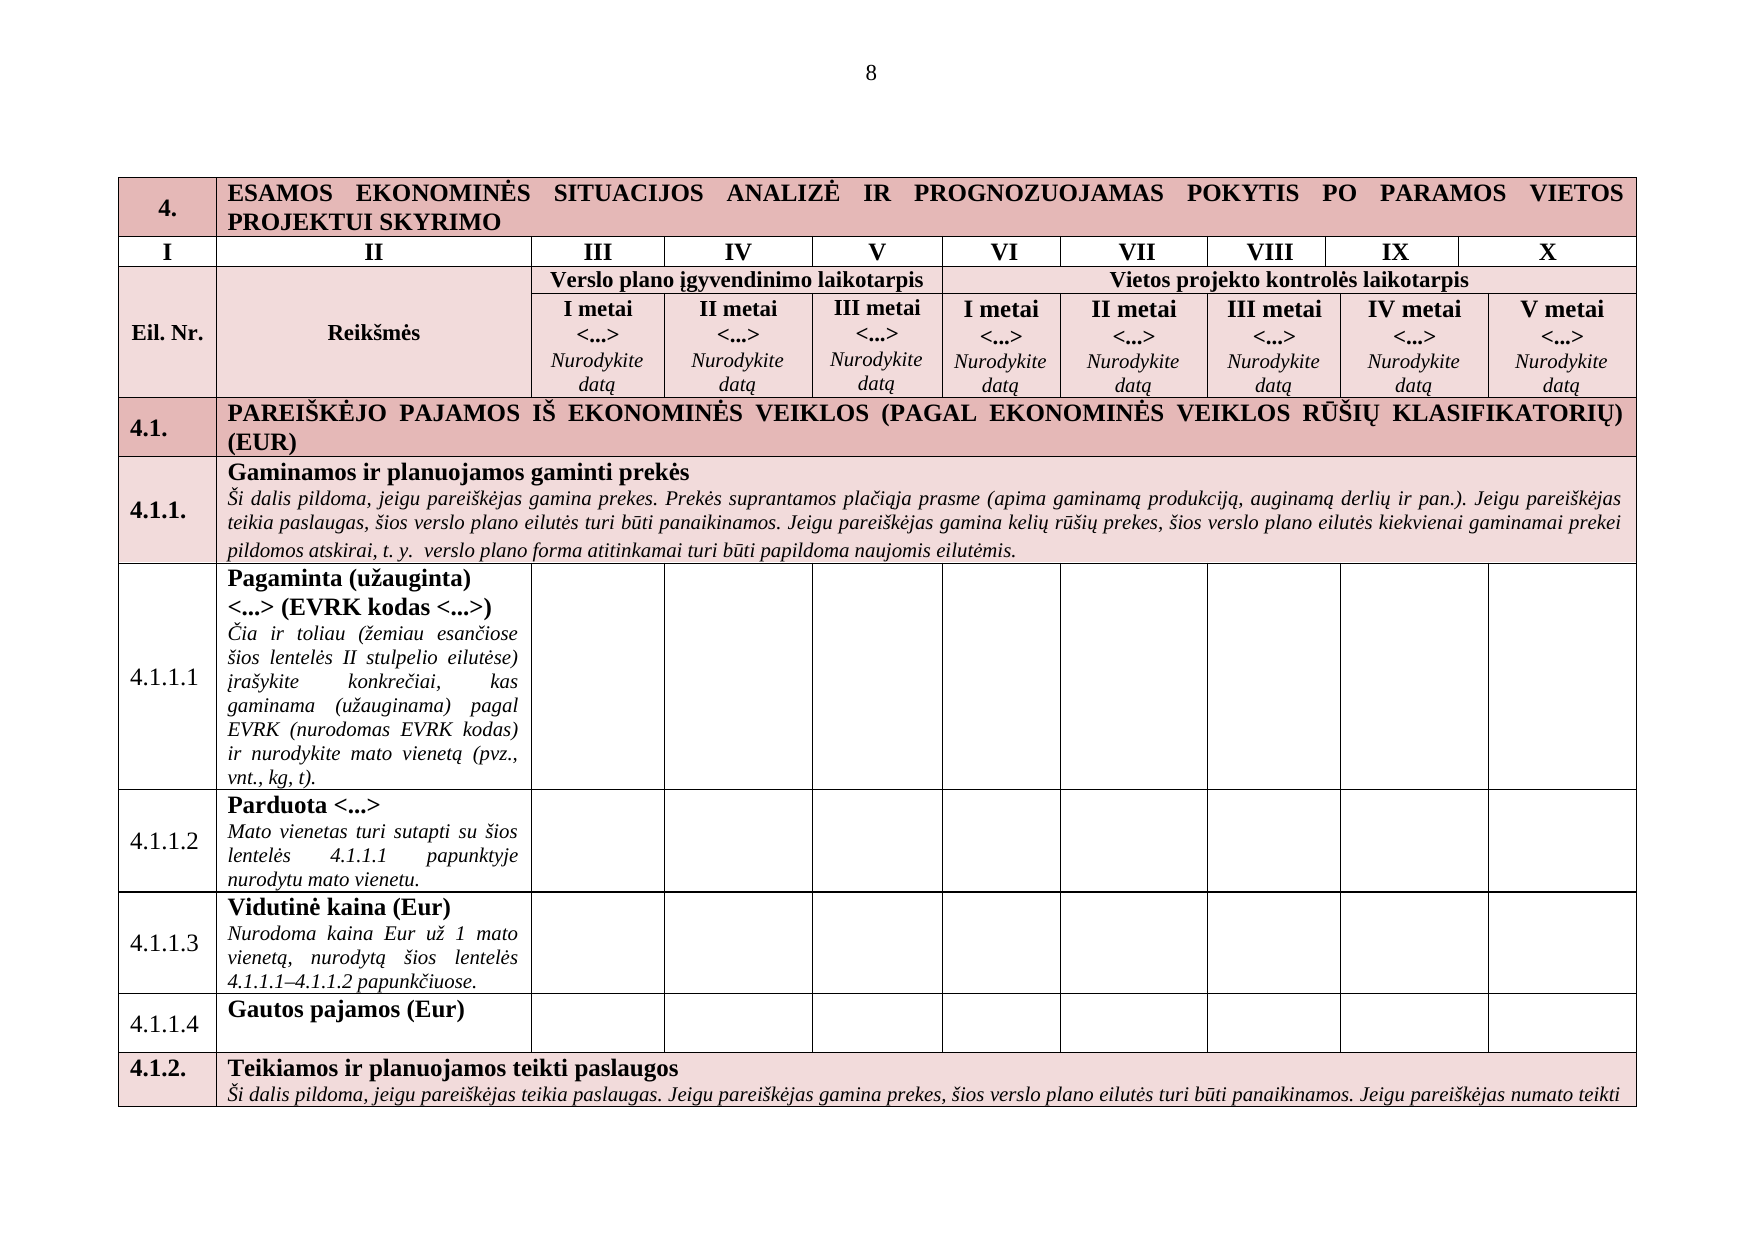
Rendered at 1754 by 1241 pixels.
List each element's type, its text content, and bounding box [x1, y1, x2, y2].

table_cell III metai <...> Nurodykite datą [813, 294, 942, 397]
table_cell [1061, 893, 1207, 993]
table_cell VII [1061, 237, 1207, 266]
table_cell [1489, 564, 1636, 789]
table_cell 4.1.1. [119, 457, 216, 562]
table_cell IV metai <...> Nurodykite datą [1341, 294, 1488, 397]
table_cell Eil. Nr. [119, 267, 216, 397]
table_cell [943, 790, 1060, 891]
table_cell [1208, 994, 1340, 1052]
table_cell Gautos pajamos (Eur) [217, 994, 531, 1052]
table_cell VI [943, 237, 1060, 266]
table_cell [1208, 893, 1340, 993]
table_cell I metai <...> Nurodykite datą [532, 294, 664, 397]
table_cell Vietos projekto kontrolės laikotarpis [943, 267, 1636, 293]
table_cell Teikiamos ir planuojamos teikti paslaugos Ši dalis pildoma, jeigu pareiškėjas teikia paslaugas. Jeigu pareiškėjas gamina prekes, šios verslo plano eilutės turi būti panaikinamos. Jeigu pareiškėjas numato teikti kelių rūšių paslaugas, šios verslo plano eilutės kiekvienai paslaugai pildomos atskirai, t. y. verslo plano forma atitinkamai turi būti papildoma naujomis eilutėmis. [217, 1053, 1636, 1106]
table_cell X [1459, 237, 1636, 266]
table_cell V metai <...> Nurodykite datą [1489, 294, 1636, 397]
table_cell [1208, 564, 1340, 789]
table_cell Verslo plano įgyvendinimo laikotarpis [532, 267, 942, 293]
table_cell [665, 893, 812, 993]
table_cell V [813, 237, 942, 266]
table_cell 4.1.1.3 [119, 893, 216, 993]
table_header 4. [119, 178, 216, 236]
table_cell [1061, 564, 1207, 789]
table_cell [532, 564, 664, 789]
table_cell [1489, 994, 1636, 1052]
table_cell III [532, 237, 664, 266]
table_cell [1489, 790, 1636, 891]
table_cell [1061, 994, 1207, 1052]
table_cell IV [665, 237, 812, 266]
table_cell 4.1.2. [119, 1053, 216, 1106]
table_cell [532, 893, 664, 993]
table_cell 4.1.1.4 [119, 994, 216, 1052]
table_cell [813, 893, 942, 993]
table_cell 4.1. [119, 398, 216, 456]
table_cell [532, 790, 664, 891]
table_cell 4.1.1.1 [119, 564, 216, 789]
table_cell [665, 994, 812, 1052]
table_cell [943, 994, 1060, 1052]
table_cell [665, 790, 812, 891]
table_cell [1341, 564, 1488, 789]
table_cell [1341, 994, 1488, 1052]
table_cell [1341, 790, 1488, 891]
table_cell Pagaminta (užauginta) <...> (EVRK kodas <...>) Čia ir toliau (žemiau esančiose šios lentelės II stulpelio eilutėse) įrašykite konkrečiai, kas gaminama (užauginama) pagal EVRK (nurodomas EVRK kodas) ir nurodykite mato vienetą (pvz., vnt., kg, t). [217, 564, 531, 789]
table_cell Gaminamos ir planuojamos gaminti prekės Ši dalis pildoma, jeigu pareiškėjas gamina prekes. Prekės suprantamos plačiąja prasme (apima gaminamą produkciją, auginamą derlių ir pan.). Jeigu pareiškėjas teikia paslaugas, šios verslo plano eilutės turi būti panaikinamos. Jeigu pareiškėjas gamina kelių rūšių prekes, šios verslo plano eilutės kiekvienai gaminamai prekei pildomos atskirai, t. y. verslo plano forma atitinkamai turi būti papildoma naujomis eilutėmis. [217, 457, 1636, 562]
table_cell [943, 564, 1060, 789]
table_cell [813, 790, 942, 891]
table_cell Vidutinė kaina (Eur) Nurodoma kaina Eur už 1 mato vienetą, nurodytą šios lentelės 4.1.1.1–4.1.1.2 papunkčiuose. [217, 893, 531, 993]
table_cell [1208, 790, 1340, 891]
table_cell IX [1326, 237, 1458, 266]
table_cell II metai <...> Nurodykite datą [665, 294, 812, 397]
table_cell [813, 564, 942, 789]
table_cell III metai <...> Nurodykite datą [1208, 294, 1340, 397]
table_cell Parduota <...> Mato vienetas turi sutapti su šios lentelės 4.1.1.1 papunktyje nurodytu mato vienetu. [217, 790, 531, 891]
table_cell [813, 994, 942, 1052]
table_cell [1061, 790, 1207, 891]
table_cell [1489, 893, 1636, 993]
table_cell [532, 994, 664, 1052]
table_cell [1341, 893, 1488, 993]
table_cell Reikšmės [217, 267, 531, 397]
table_cell I [119, 237, 216, 266]
table_cell II metai <...> Nurodykite datą [1061, 294, 1207, 397]
table_cell [665, 564, 812, 789]
table_cell [943, 893, 1060, 993]
table_cell I metai <...> Nurodykite datą [943, 294, 1060, 397]
table_cell 4.1.1.2 [119, 790, 216, 891]
table_cell II [217, 237, 531, 266]
table_cell VIII [1208, 237, 1325, 266]
table_cell PAREIŠKĖJO PAJAMOS IŠ EKONOMINĖS VEIKLOS (PAGAL EKONOMINĖS VEIKLOS RŪŠIŲ KLASIFIKATORIŲ) (EUR) [217, 398, 1636, 456]
table_header ESAMOS EKONOMINĖS SITUACIJOS ANALIZĖ IR PROGNOZUOJAMAS POKYTIS PO PARAMOS VIETOS PROJEKTUI SKYRIMO [217, 178, 1636, 236]
